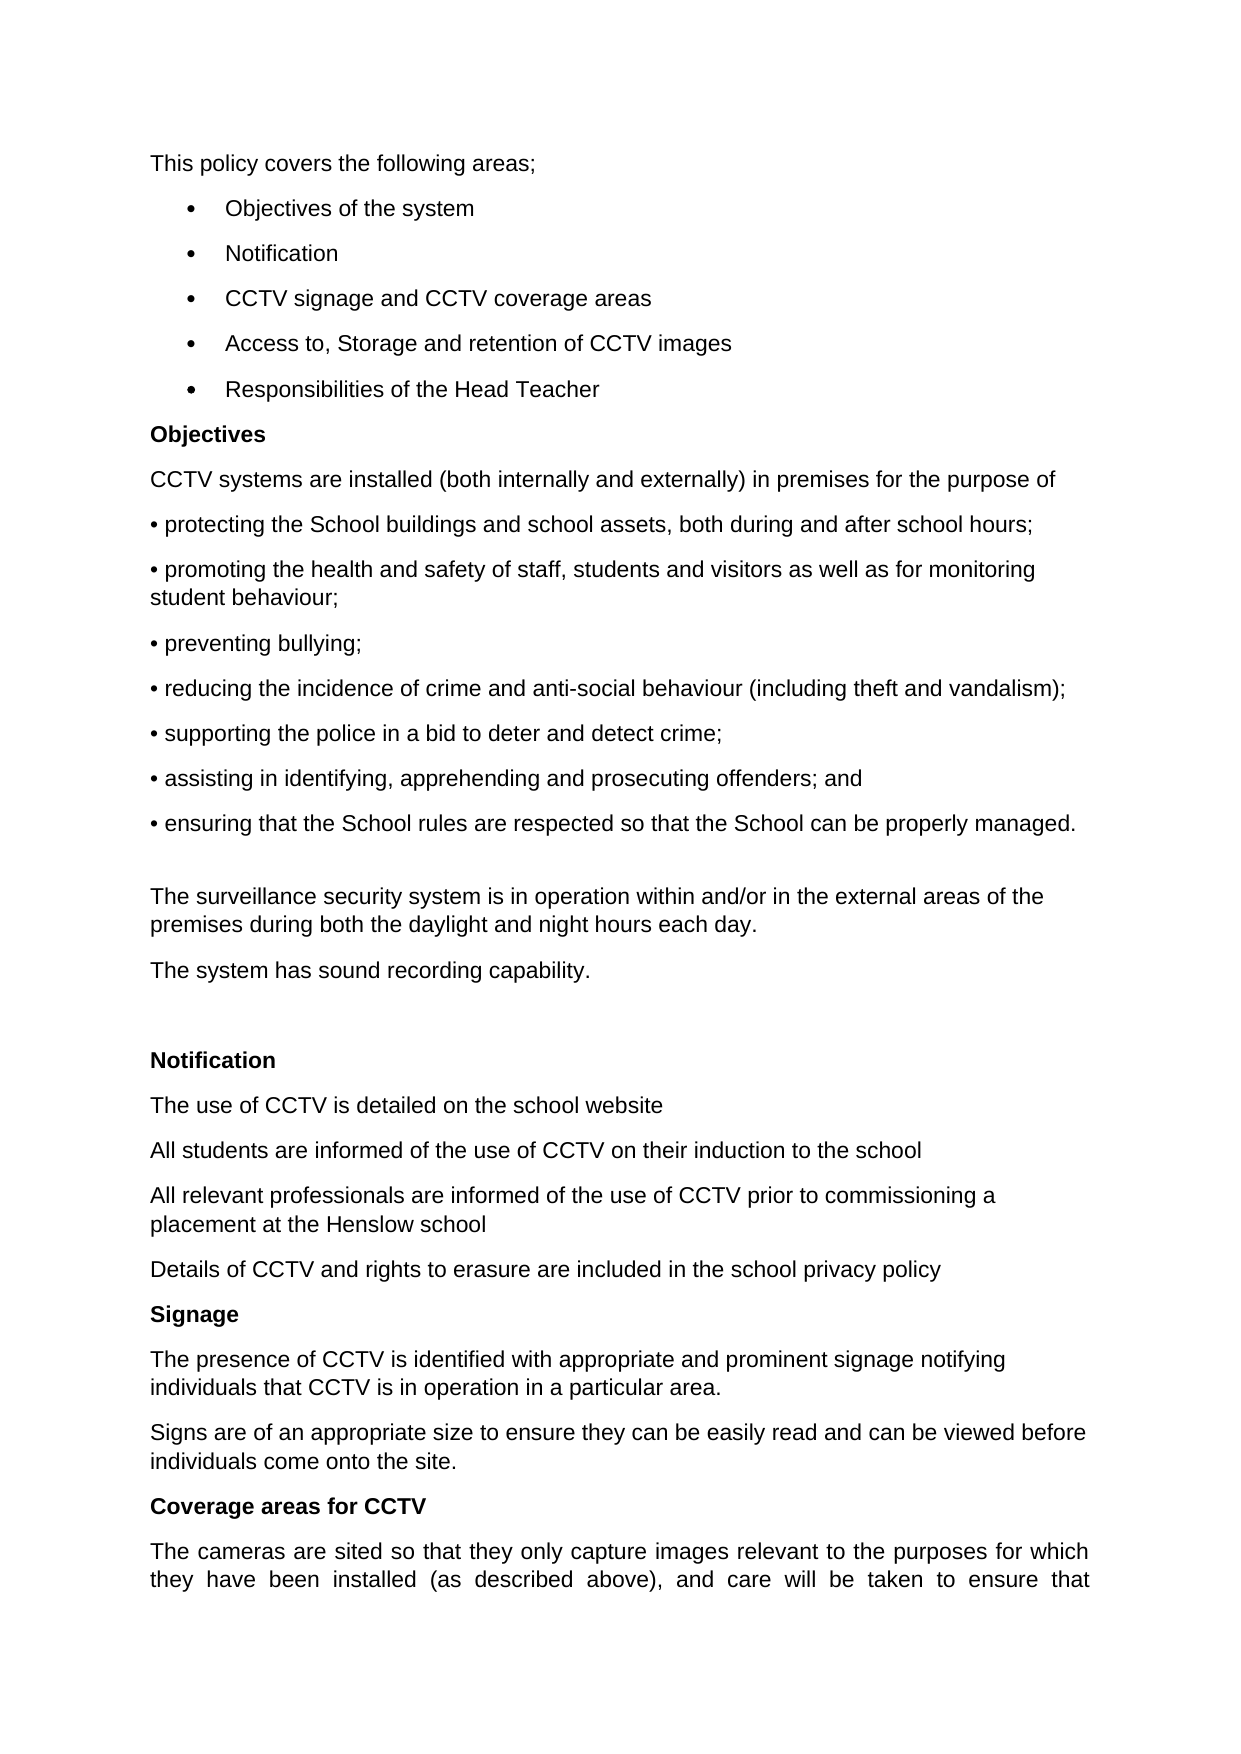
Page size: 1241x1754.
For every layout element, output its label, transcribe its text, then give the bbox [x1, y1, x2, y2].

text This policy covers the following areas; [150, 150, 1090, 176]
list Responsibilities of the Head Teacher [187, 376, 1090, 402]
text • protecting the School buildings and school assets, both during and after school hours; [150, 511, 1090, 537]
text The system has sound recording capability. [150, 957, 1090, 983]
text The presence of CCTV is identified with appropriate and prominent signage notifying individuals that CCTV is in operation in a particular area. [150, 1346, 1090, 1401]
text • promoting the health and safety of staff, students and visitors as well as for monitoring student behaviour; [150, 556, 1090, 611]
text • reducing the incidence of crime and anti-social behaviour (including theft and vandalism); [150, 674, 1090, 701]
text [150, 1538, 1090, 1593]
list Access to, Storage and retention of CCTV images [187, 330, 1090, 357]
text The surveillance security system is in operation within and/or in the external areas of the premises during both the daylight and night hours each day. [150, 883, 1090, 938]
text • ensuring that the School rules are respected so that the School can be properly managed. [150, 810, 1090, 836]
text Signage [150, 1301, 1090, 1327]
text • supporting the police in a bid to deter and detect crime; [150, 720, 1090, 746]
list CCTV signage and CCTV coverage areas [187, 285, 1090, 312]
text • assisting in identifying, apprehending and prosecuting offenders; and [150, 765, 1090, 791]
text Coverage areas for CCTV [150, 1493, 1090, 1519]
text Signs are of an appropriate size to ensure they can be easily read and can be viewed before individuals come onto the site. [150, 1419, 1090, 1474]
text All relevant professionals are informed of the use of CCTV prior to commissioning a placement at the Henslow school [150, 1182, 1090, 1237]
list Objectives of the system [187, 195, 1090, 221]
text Notification [150, 1047, 1090, 1073]
list Notification [187, 240, 1090, 267]
text CCTV systems are installed (both internally and externally) in premises for the purpose of [150, 466, 1090, 492]
text • preventing bullying; [150, 629, 1090, 656]
text The use of CCTV is detailed on the school website [150, 1092, 1090, 1118]
text Objectives [150, 421, 1090, 447]
text Details of CCTV and rights to erasure are included in the school privacy policy [150, 1256, 1090, 1282]
text All students are informed of the use of CCTV on their induction to the school [150, 1137, 1090, 1163]
